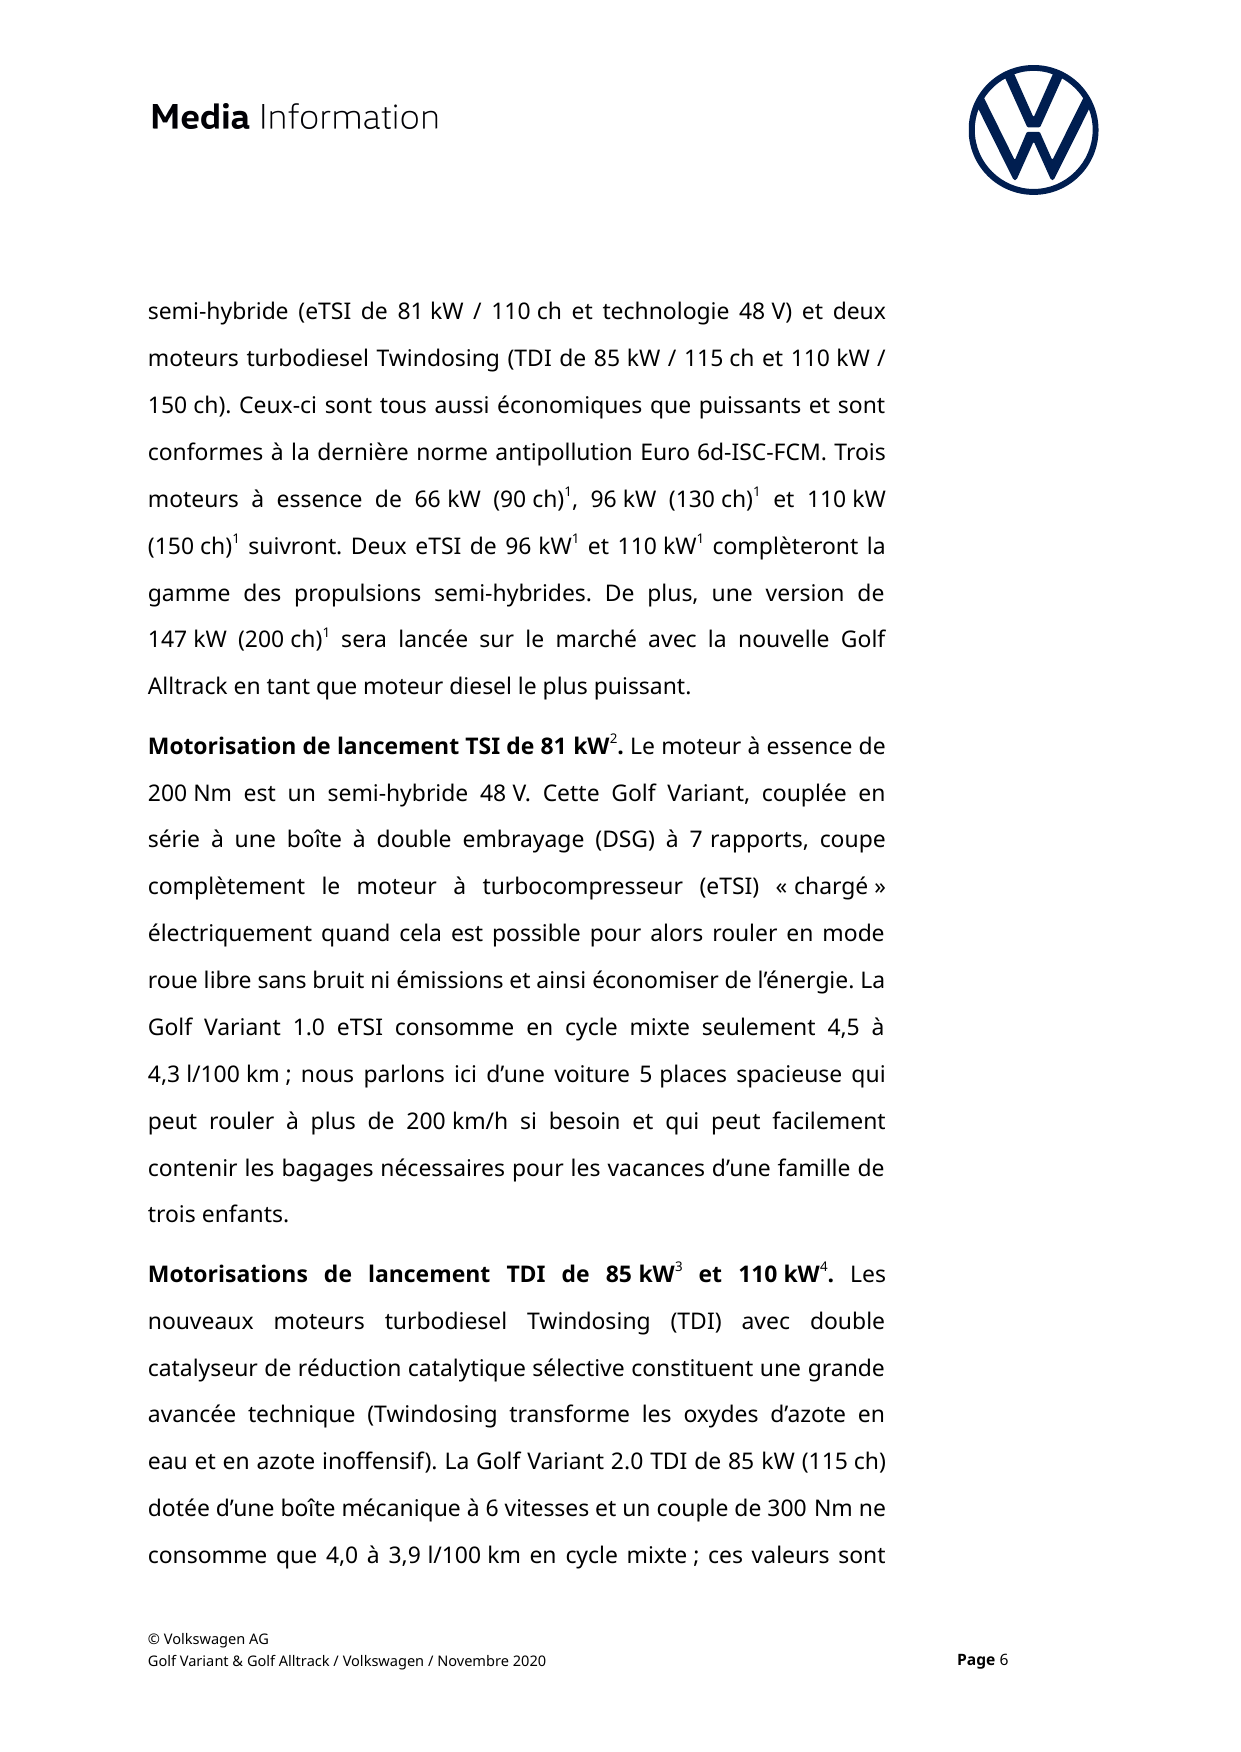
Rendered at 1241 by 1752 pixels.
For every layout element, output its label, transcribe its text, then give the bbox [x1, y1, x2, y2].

text Motorisation de lancement TSI de 81 kW2. Le moteur à essence de 200 Nm est un semi-hybride 48 V. Cette Golf Variant, couplée en série à une boîte à double embrayage (DSG) à 7 rapports, coupe complètement le moteur à turbocompresseur (eTSI) « chargé » électriquement quand cela est possible pour alors rouler en mode roue libre sans bruit ni émissions et ainsi économiser de l’énergie. La Golf Variant 1.0 eTSI consomme en cycle mixte seulement 4,5 à 4,3 l/100 km ; nous parlons ici d’une voiture 5 places spacieuse qui peut rouler à plus de 200 km/h si besoin et qui peut facilement contenir les bagages nécessaires pour les vacances d’une famille de trois enfants. [148, 730, 886, 1230]
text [148, 1258, 886, 1570]
picture [147, 99, 442, 134]
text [148, 295, 886, 702]
